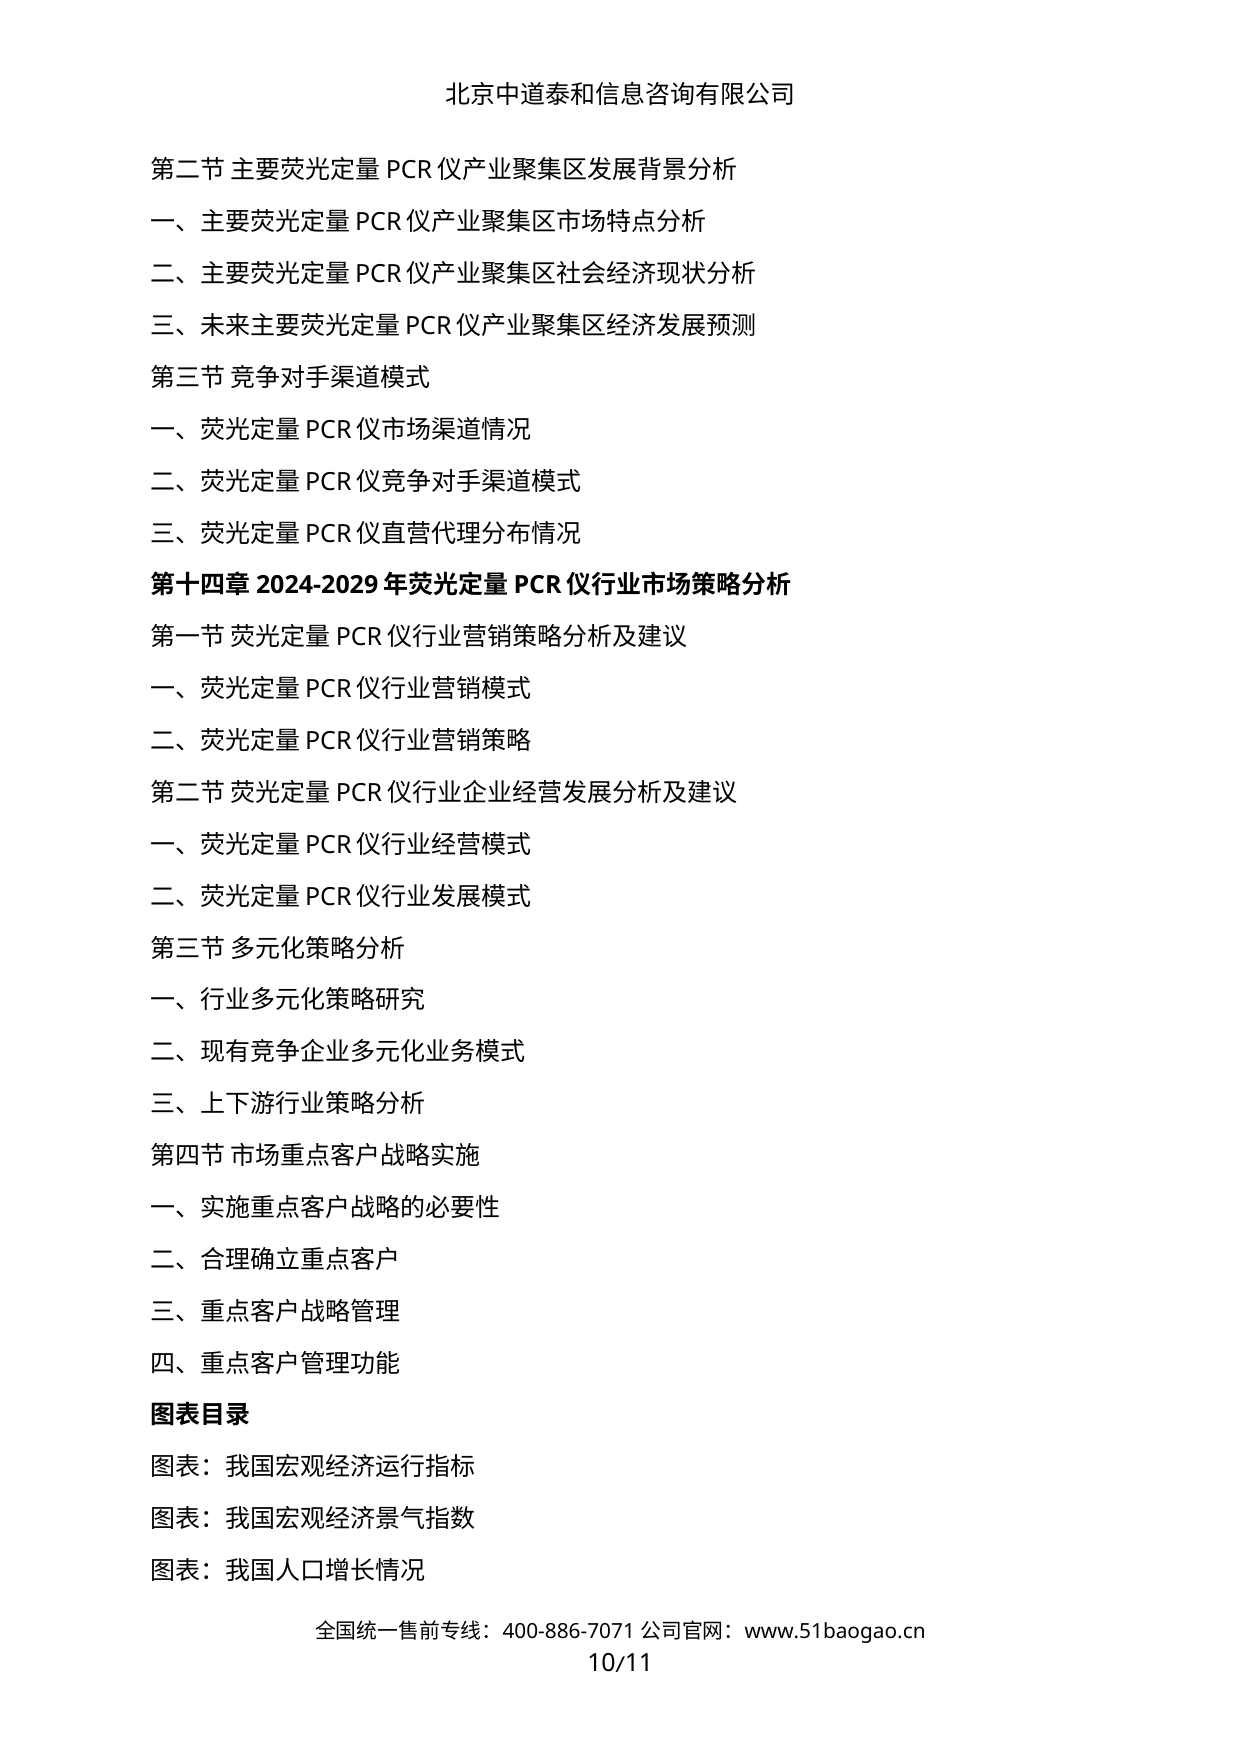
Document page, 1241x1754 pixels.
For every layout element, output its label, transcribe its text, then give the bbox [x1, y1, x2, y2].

text 图表：我国宏观经济景气指数 [150, 1499, 1090, 1535]
text 第三节 多元化策略分析 [150, 928, 1090, 964]
text 一、实施重点客户战略的必要性 [150, 1187, 1090, 1224]
text 二、合理确立重点客户 [150, 1239, 1090, 1276]
text 图表目录 [150, 1395, 1090, 1431]
text 三、上下游行业策略分析 [150, 1084, 1090, 1120]
text 三、荧光定量PCR仪直营代理分布情况 [150, 513, 1090, 549]
text 三、未来主要荧光定量PCR仪产业聚集区经济发展预测 [150, 306, 1090, 342]
text 二、荧光定量PCR仪行业营销策略 [150, 721, 1090, 757]
text 一、主要荧光定量PCR仪产业聚集区市场特点分析 [150, 202, 1090, 238]
text 第四节 市场重点客户战略实施 [150, 1136, 1090, 1172]
text 第二节 主要荧光定量PCR仪产业聚集区发展背景分析 [150, 150, 1090, 186]
text 二、现有竞争企业多元化业务模式 [150, 1032, 1090, 1068]
text 二、荧光定量PCR仪竞争对手渠道模式 [150, 461, 1090, 497]
text 一、荧光定量PCR仪行业营销模式 [150, 669, 1090, 705]
text 一、行业多元化策略研究 [150, 980, 1090, 1016]
text 三、重点客户战略管理 [150, 1291, 1090, 1327]
text 图表：我国人口增长情况 [150, 1551, 1090, 1587]
text 第十四章 2024-2029年荧光定量PCR仪行业市场策略分析 [150, 565, 1090, 601]
text 第三节 竞争对手渠道模式 [150, 357, 1090, 394]
text 二、荧光定量PCR仪行业发展模式 [150, 876, 1090, 912]
text 一、荧光定量PCR仪行业经营模式 [150, 824, 1090, 861]
text 二、主要荧光定量PCR仪产业聚集区社会经济现状分析 [150, 254, 1090, 290]
text 四、重点客户管理功能 [150, 1343, 1090, 1379]
text 图表：我国宏观经济运行指标 [150, 1447, 1090, 1483]
text 第二节 荧光定量PCR仪行业企业经营发展分析及建议 [150, 772, 1090, 809]
text 第一节 荧光定量PCR仪行业营销策略分析及建议 [150, 617, 1090, 653]
text 一、荧光定量PCR仪市场渠道情况 [150, 409, 1090, 446]
